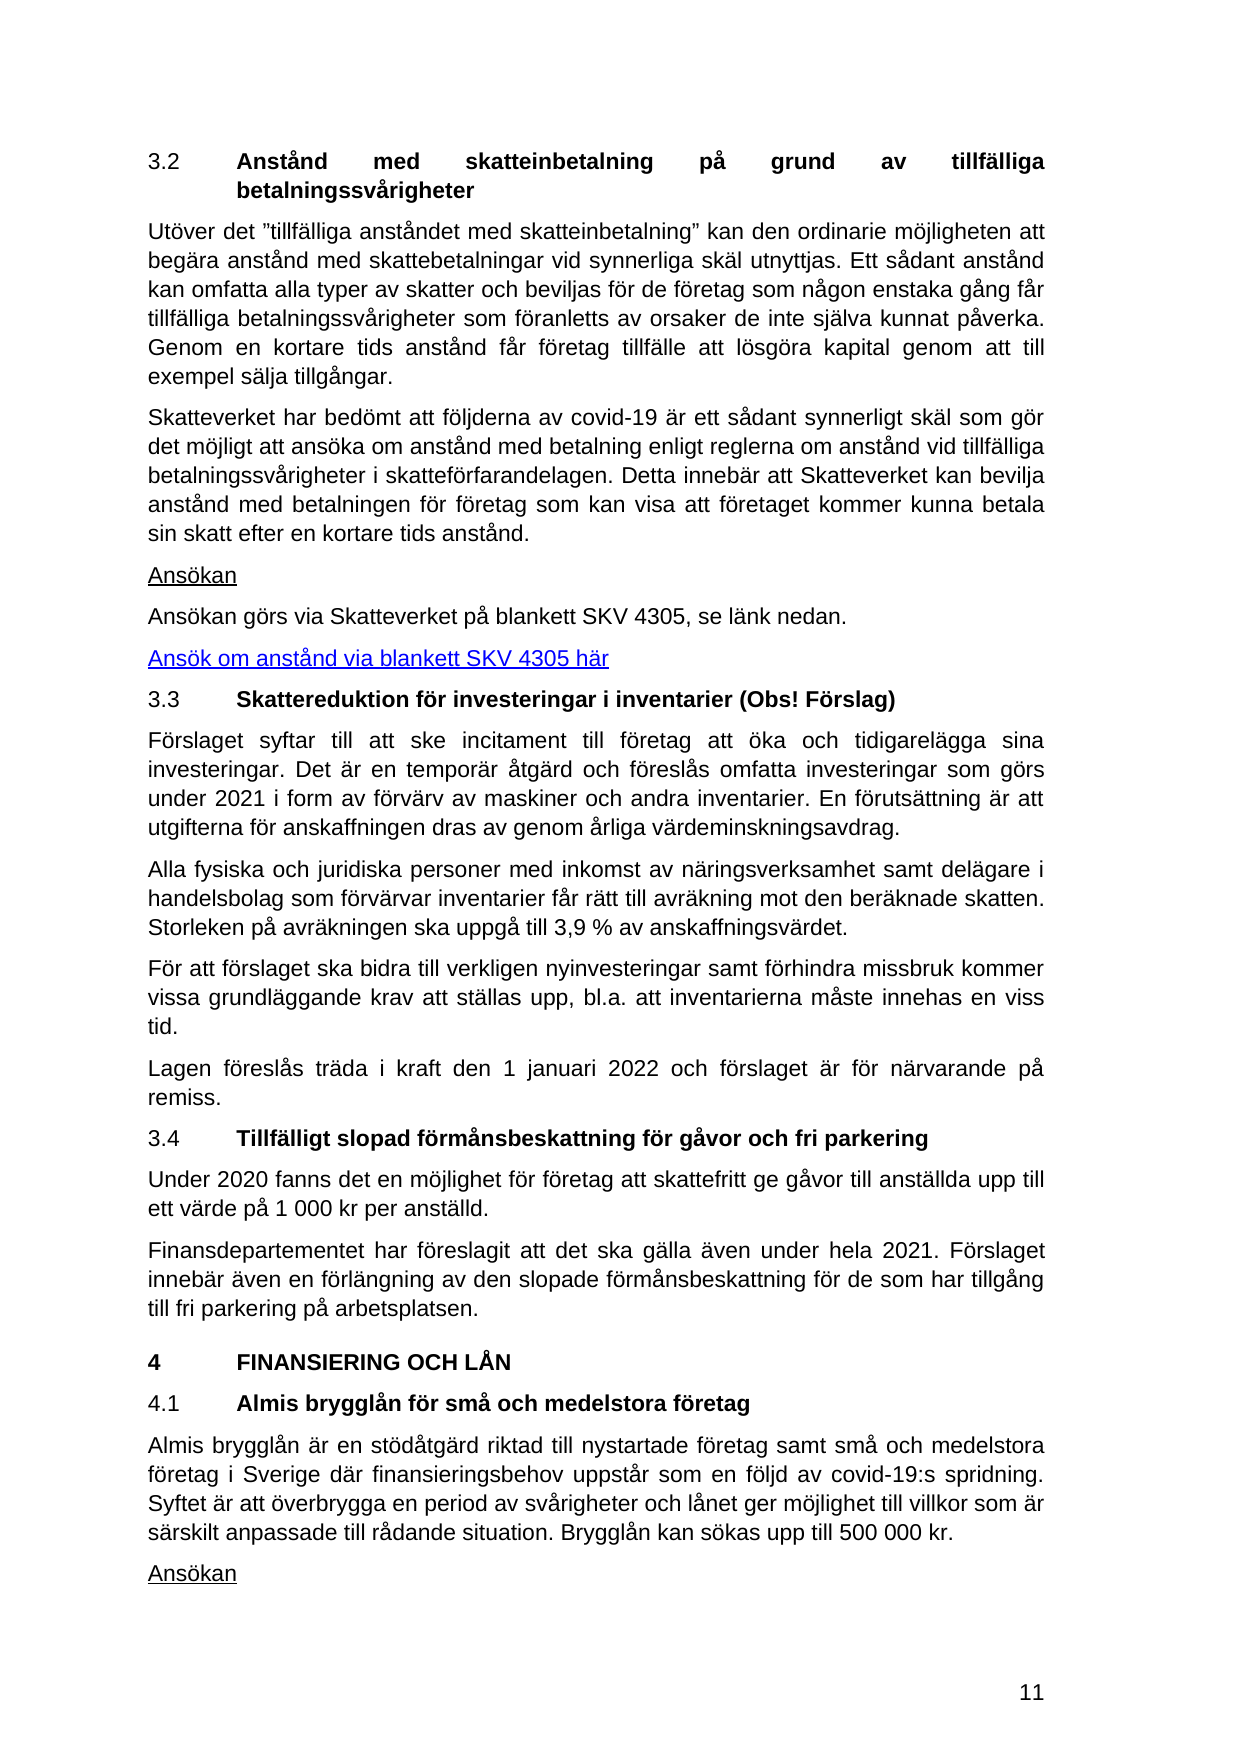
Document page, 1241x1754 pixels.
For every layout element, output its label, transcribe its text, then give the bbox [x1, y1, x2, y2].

text Förslaget syftar till att ske incitament till företag att öka och tidigarelägga sina investeringar. Det är en temporär åtgärd och föreslås omfatta investeringar som görs under 2021 i form av förvärv av maskiner och andra inventarier. En förutsättning är att utgifterna för anskaffningen dras av genom årliga värdeminskningsavdrag. [148, 727, 1045, 841]
text Alla fysiska och juridiska personer med inkomst av näringsverksamhet samt delägare i handelsbolag som förvärvar inventarier får rätt till avräkning mot den beräknade skatten. Storleken på avräkningen ska uppgå till 3,9 % av anskaffningsvärdet. [148, 856, 1045, 940]
text Ansökan [148, 562, 1045, 588]
text Skatteverket har bedömt att följderna av covid-19 är ett sådant synnerligt skäl som gör det möjligt att ansöka om anstånd med betalning enligt reglerna om anstånd vid tillfälliga betalningssvårigheter i skatteförfarandelagen. Detta innebär att Skatteverket kan bevilja anstånd med betalningen för företag som kan visa att företaget kommer kunna betala sin skatt efter en kortare tids anstånd. [148, 404, 1045, 547]
text För att förslaget ska bidra till verkligen nyinvesteringar samt förhindra missbruk kommer vissa grundläggande krav att ställas upp, bl.a. att inventarierna måste innehas en viss tid. [148, 955, 1045, 1039]
text Almis brygglån är en stödåtgärd riktad till nystartade företag samt små och medelstora företag i Sverige där finansieringsbehov uppstår som en följd av covid-19:s spridning. Syftet är att överbrygga en period av svårigheter och lånet ger möjlighet till villkor som är särskilt anpassade till rådande situation. Brygglån kan sökas upp till 500 000 kr. [148, 1432, 1045, 1545]
text Under 2020 fanns det en möjlighet för företag att skattefritt ge gåvor till anställda upp till ett värde på 1 000 kr per anställd. [148, 1166, 1045, 1222]
subtitle Anstånd med skatteinbetalning på grund av tillfälliga betalningssvårigheter [148, 148, 1045, 203]
subtitle Finansiering och lån [148, 1349, 1045, 1375]
text Finansdepartementet har föreslagit att det ska gälla även under hela 2021. Förslaget innebär även en förlängning av den slopade förmånsbeskattning för de som har tillgång till fri parkering på arbetsplatsen. [148, 1237, 1045, 1321]
text Ansökan görs via Skatteverket på blankett SKV 4305, se länk nedan. [148, 603, 1045, 629]
subtitle Skattereduktion för investeringar i inventarier (Obs! Förslag) [148, 686, 1045, 712]
text Ansökan [148, 1560, 1045, 1586]
text Ansök om anstånd via blankett SKV 4305 här [148, 644, 1045, 671]
subtitle Tillfälligt slopad förmånsbeskattning för gåvor och fri parkering [148, 1125, 1045, 1151]
text Lagen föreslås träda i kraft den 1 januari 2022 och förslaget är för närvarande på remiss. [148, 1054, 1045, 1110]
subtitle Almis brygglån för små och medelstora företag [148, 1390, 1045, 1417]
text Utöver det ”tillfälliga anståndet med skatteinbetalning” kan den ordinarie möjligheten att begära anstånd med skattebetalningar vid synnerliga skäl utnyttjas. Ett sådant anstånd kan omfatta alla typer av skatter och beviljas för de företag som någon enstaka gång får tillfälliga betalningssvårigheter som föranletts av orsaker de inte själva kunnat påverka. Genom en kortare tids anstånd får företag tillfälle att lösgöra kapital genom att till exempel sälja tillgångar. [148, 218, 1045, 389]
